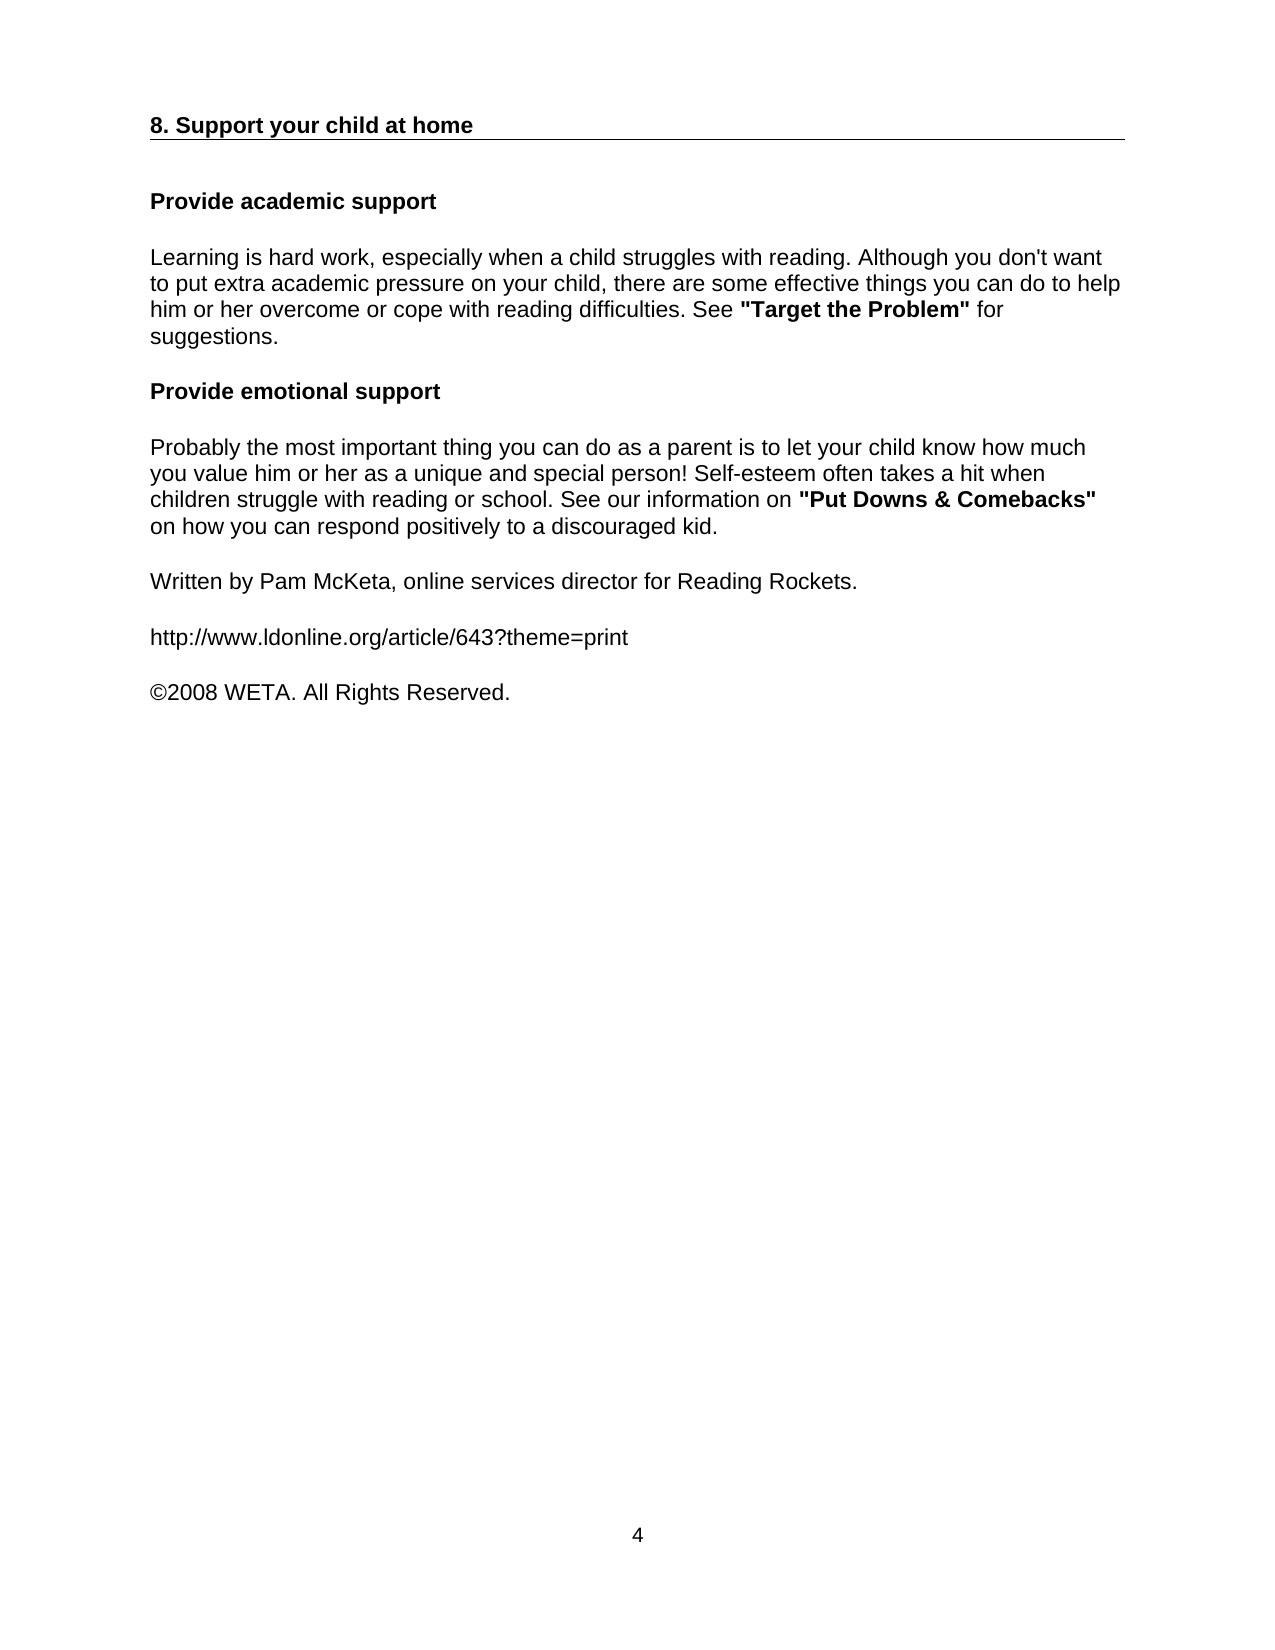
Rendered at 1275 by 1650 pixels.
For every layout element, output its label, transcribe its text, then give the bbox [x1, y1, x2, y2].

text Provide emotional support [150, 378, 1125, 404]
text Provide academic support [150, 188, 1125, 214]
text Written by Pam McKeta, online services director for Reading Rockets. [150, 568, 1125, 594]
text 8. Support your child at home [150, 112, 1125, 139]
text Learning is hard work, especially when a child struggles with reading. Although you don't want to put extra academic pressure on your child, there are some effective things you can do to help him or her overcome or cope with reading difficulties. See "Target the Problem" for suggestions. [150, 243, 1125, 349]
text http://www.ldonline.org/article/643?theme=print [150, 624, 1125, 650]
text Probably the most important thing you can do as a parent is to let your child know how much you value him or her as a unique and special person! Self-esteem often takes a hit when children struggle with reading or school. See our information on "Put Downs & Comebacks" on how you can respond positively to a discouraged kid. [150, 434, 1125, 539]
text ©2008 WETA. All Rights Reserved. [150, 679, 1125, 706]
